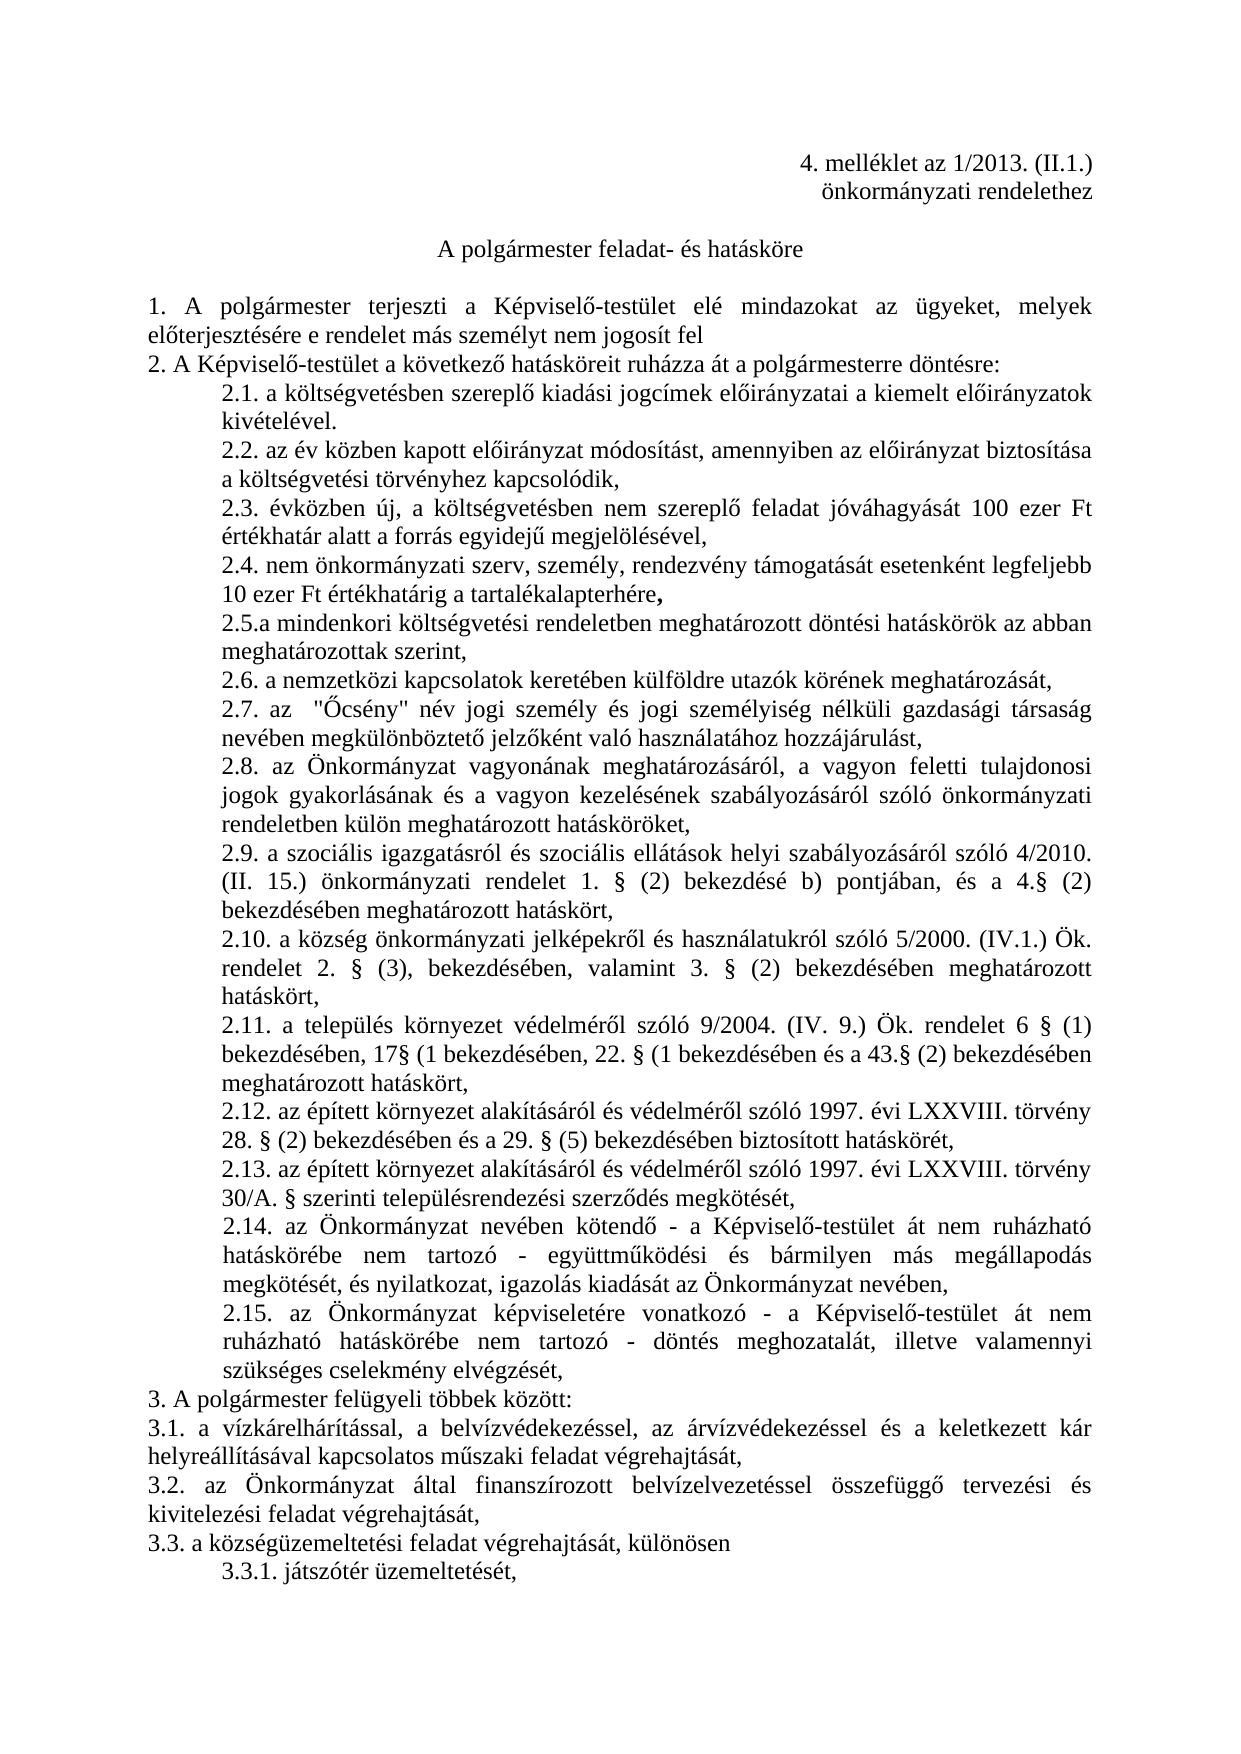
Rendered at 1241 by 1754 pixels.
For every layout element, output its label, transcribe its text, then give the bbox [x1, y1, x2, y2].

text polgármester felügyeli többek között: [148, 1384, 1093, 1413]
text 2.4. nem önkormányzati szerv, személy, rendezvény támogatását esetenként legfeljebb 10 ezer Ft értékhatárig a tartalékalapterhére, [221, 550, 1093, 608]
text 4. melléklet az 1/2013. (II.1.) [148, 148, 1093, 176]
text 2.1. a költségvetésben szereplő kiadási jogcímek előirányzatai a kiemelt előirányzatok kivételével. [221, 378, 1093, 435]
text 2.8. az Önkormányzat vagyonának meghatározásáról, a vagyon feletti tulajdonosi jogok gyakorlásának és a vagyon kezelésének szabályozásáról szóló önkormányzati rendeletben külön meghatározott hatásköröket, [221, 751, 1093, 838]
text önkormányzati rendelethez [148, 176, 1093, 205]
text 2.10. a község önkormányzati jelképekről és használatukról szóló 5/2000. (IV.1.) Ök. rendelet 2. § (3), bekezdésében, valamint 3. § (2) bekezdésében meghatározott hatáskört, [221, 924, 1093, 1010]
text 3.3. a községüzemeltetési feladat végrehajtását, különösen [148, 1528, 1093, 1556]
text 2.2. az év közben kapott előirányzat módosítást, amennyiben az előirányzat biztosítása a költségvetési törvényhez kapcsolódik, [221, 435, 1093, 493]
text 3.2. az Önkormányzat által finanszírozott belvízelvezetéssel összefüggő tervezési és kivitelezési feladat végrehajtását, [148, 1470, 1093, 1528]
text 2.9. a szociális igazgatásról és szociális ellátások helyi szabályozásáról szóló 4/2010. (II. 15.) önkormányzati rendelet 1. § (2) bekezdésé b) pontjában, és a 4.§ (2) bekezdésében meghatározott hatáskört, [221, 838, 1093, 924]
text 2.15. az Önkormányzat képviseletére vonatkozó - a Képviselő-testület át nem ruházható hatáskörébe nem tartozó - döntés meghozatalát, illetve valamennyi szükséges cselekmény elvégzését, [223, 1298, 1093, 1384]
text 2.12. az épített környezet alakításáról és védelméről szóló 1997. évi LXXVIII. törvény 28. § (2) bekezdésében és a 29. § (5) bekezdésében biztosított hatáskörét, [221, 1096, 1093, 1154]
text 2.7. az "Őcsény" név jogi személy és jogi személyiség nélküli gazdasági társaság nevében megkülönböztető jelzőként való használatához hozzájárulást, [221, 694, 1093, 751]
text 3.3.1. játszótér üzemeltetését, [221, 1556, 1093, 1585]
text 3.1. a vízkárelhárítással, a belvízvédekezéssel, az árvízvédekezéssel és a keletkezett kár helyreállításával kapcsolatos műszaki feladat végrehajtását, [148, 1413, 1093, 1470]
text 2.6. a nemzetközi kapcsolatok keretében külföldre utazók körének meghatározását, [221, 665, 1093, 694]
text Képviselő-testület a következő hatásköreit ruházza át a polgármesterre döntésre: [148, 349, 1093, 378]
text 2.11. a település környezet védelméről szóló 9/2004. (IV. 9.) Ök. rendelet 6 § (1) bekezdésében, 17§ (1 bekezdésében, 22. § (1 bekezdésében és a 43.§ (2) bekezdésében meghatározott hatáskört, [221, 1010, 1093, 1096]
text A polgármester feladat- és hatásköre [148, 234, 1093, 263]
text 2.5.a mindenkori költségvetési rendeletben meghatározott döntési hatáskörök az abban meghatározottak szerint, [221, 608, 1093, 665]
text 2.14. az Önkormányzat nevében kötendő - a Képviselő-testület át nem ruházható hatáskörébe nem tartozó - együttműködési és bármilyen más megállapodás megkötését, és nyilatkozat, igazolás kiadását az Önkormányzat nevében, [223, 1211, 1093, 1298]
text polgármester terjeszti a Képviselő-testület elé mindazokat az ügyeket, melyek előterjesztésére e rendelet más személyt nem jogosít fel [148, 291, 1093, 349]
text 2.3. évközben új, a költségvetésben nem szereplő feladat jóváhagyását 100 ezer Ft értékhatár alatt a forrás egyidejű megjelölésével, [221, 493, 1093, 550]
text 2.13. az épített környezet alakításáról és védelméről szóló 1997. évi LXXVIII. törvény 30/A. § szerinti településrendezési szerződés megkötését, [221, 1154, 1093, 1211]
